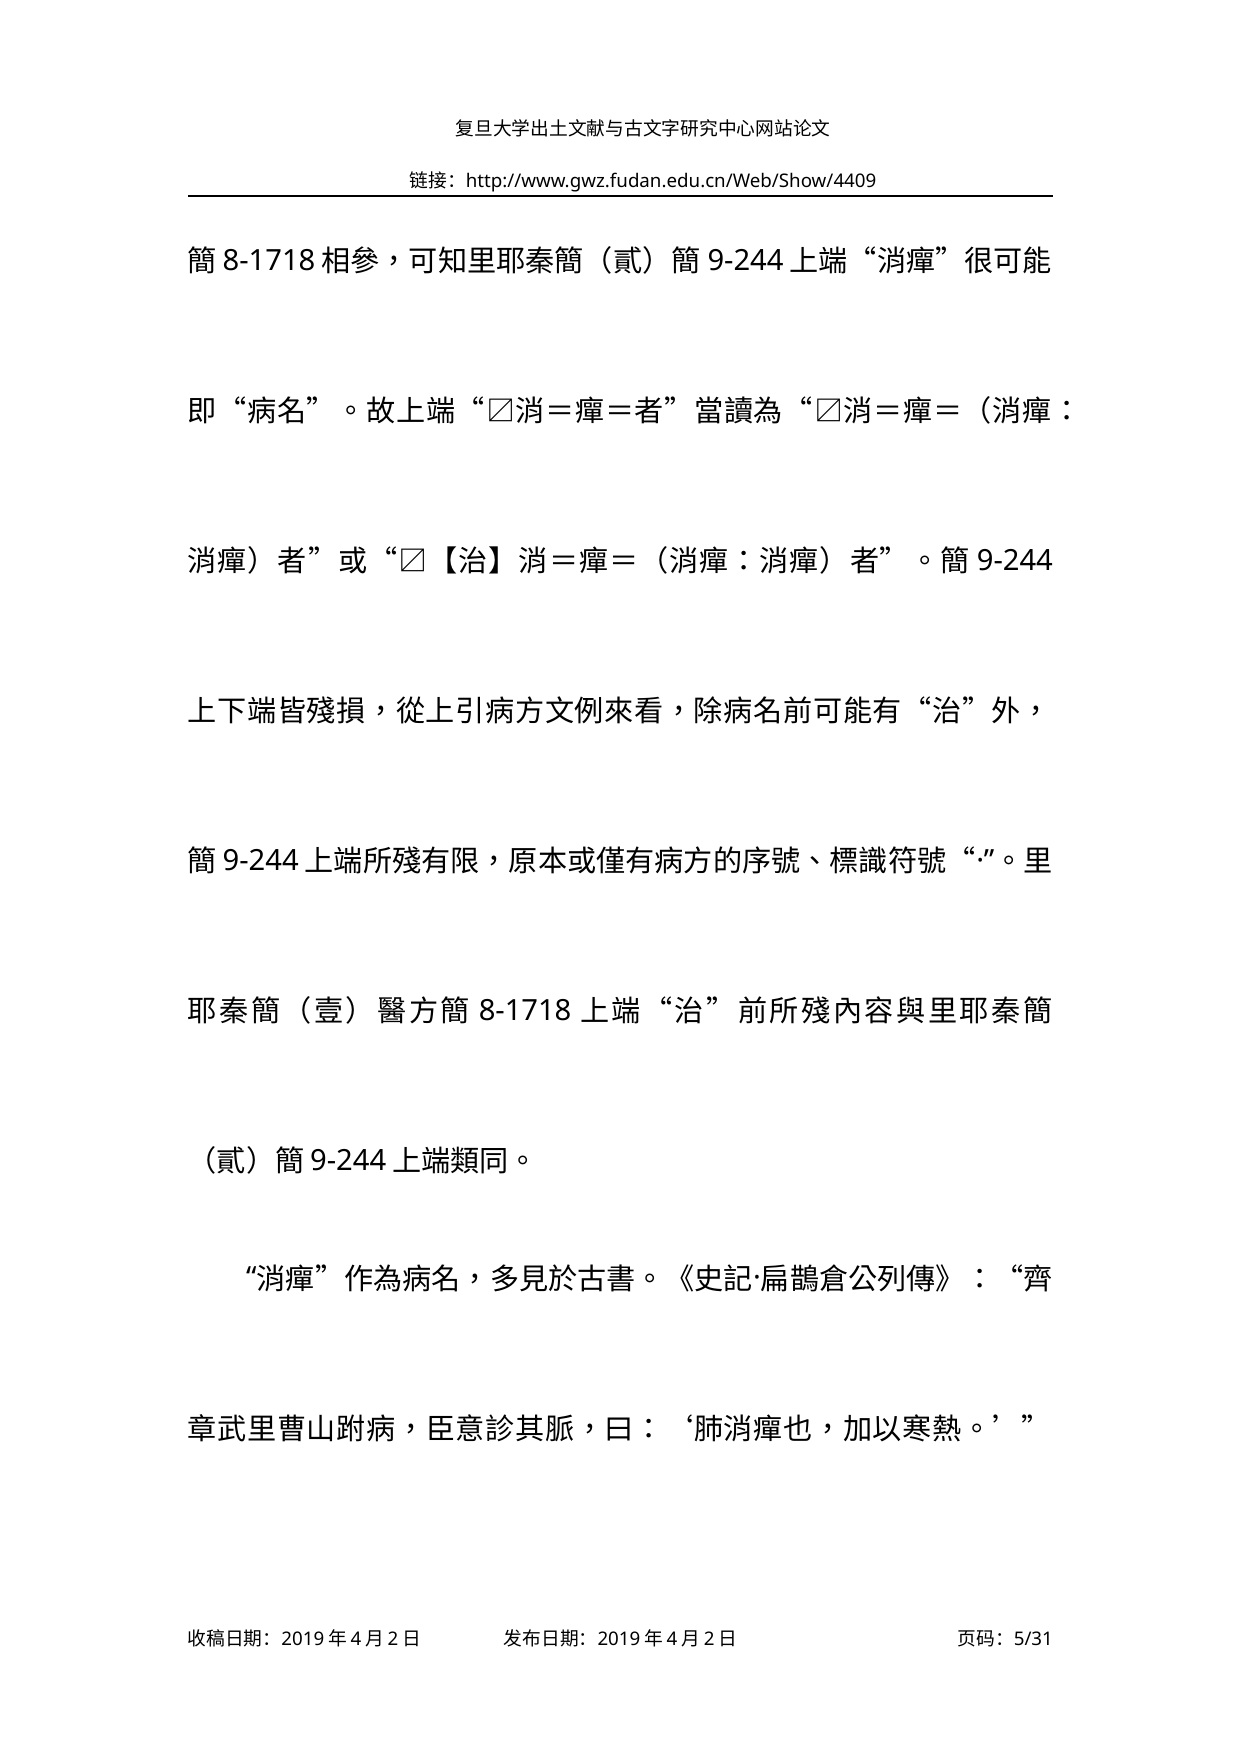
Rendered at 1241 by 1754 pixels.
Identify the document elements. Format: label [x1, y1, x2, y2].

text [187, 1239, 1053, 1464]
text [187, 222, 1053, 1197]
